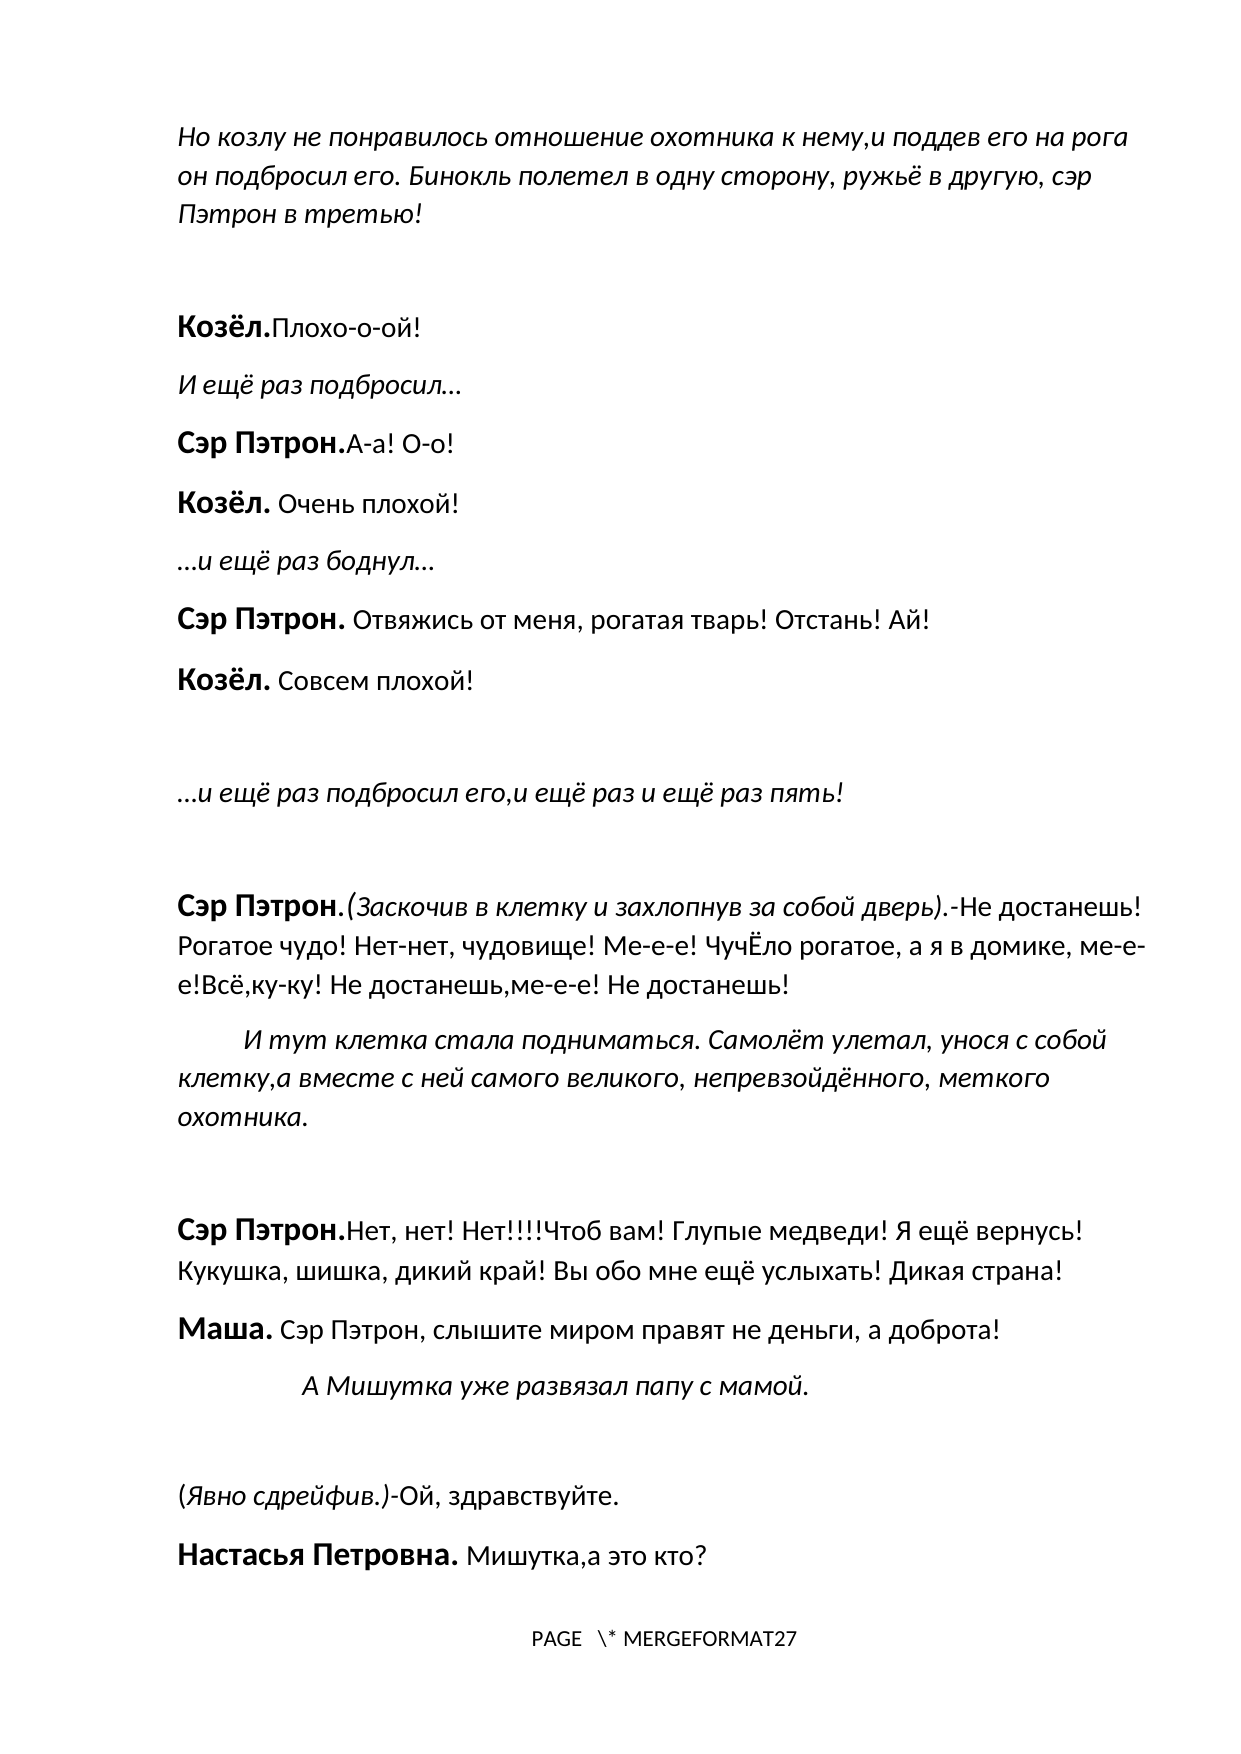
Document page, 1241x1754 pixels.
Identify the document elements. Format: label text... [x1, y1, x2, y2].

text Сэр Пэтрон. Отвяжись от меня, рогатая тварь! Отстань! Ай! [177, 597, 1152, 638]
text И ещё раз подбросил… [177, 366, 1152, 401]
text …и ещё раз боднул… [177, 542, 1152, 578]
text Козёл. Совсем плохой! [177, 658, 1152, 699]
text Но козлу не понравилось отношение охотника к нему,и поддев его на рога он подбросил его. Бинокль полетел в одну сторону, ружьё в другую, сэр Пэтрон в третью! [177, 118, 1152, 231]
text И тут клетка стала подниматься. Самолёт улетал, унося с собой клетку,а вместе с ней самого великого, непревзойдённого, меткого охотника. [177, 1021, 1152, 1133]
text А Мишутка уже развязал папу с мамой. [177, 1367, 1152, 1403]
text (Явно сдрейфив.)-Ой, здравствуйте. [177, 1477, 1152, 1513]
text …и ещё раз подбросил его,и ещё раз и ещё раз пять! [177, 774, 1152, 809]
text Маша. Сэр Пэтрон, слышите миром правят не деньги, а доброта! [177, 1307, 1152, 1347]
text Сэр Пэтрон.Нет, нет! Нет!!!!Чтоб вам! Глупые медведи! Я ещё вернусь! Кукушка, шишка, дикий край! Вы обо мне ещё услыхать! Дикая страна! [177, 1208, 1152, 1287]
text Сэр Пэтрон.(Заскочив в клетку и захлопнув за собой дверь).-Не достанешь! Рогатое чудо! Нет-нет, чудовище! Ме-е-е! ЧучЁло рогатое, а я в домике, ме-е-е!Всё,ку-ку! Не достанешь,ме-е-е! Не достанешь! [177, 884, 1152, 1001]
text Сэр Пэтрон.А-а! О-о! [177, 421, 1152, 462]
text Козёл. Очень плохой! [177, 482, 1152, 522]
text Настасья Петровна. Мишутка,а это кто? [177, 1533, 1152, 1573]
text Козёл.Плохо-о-ой! [177, 305, 1152, 346]
